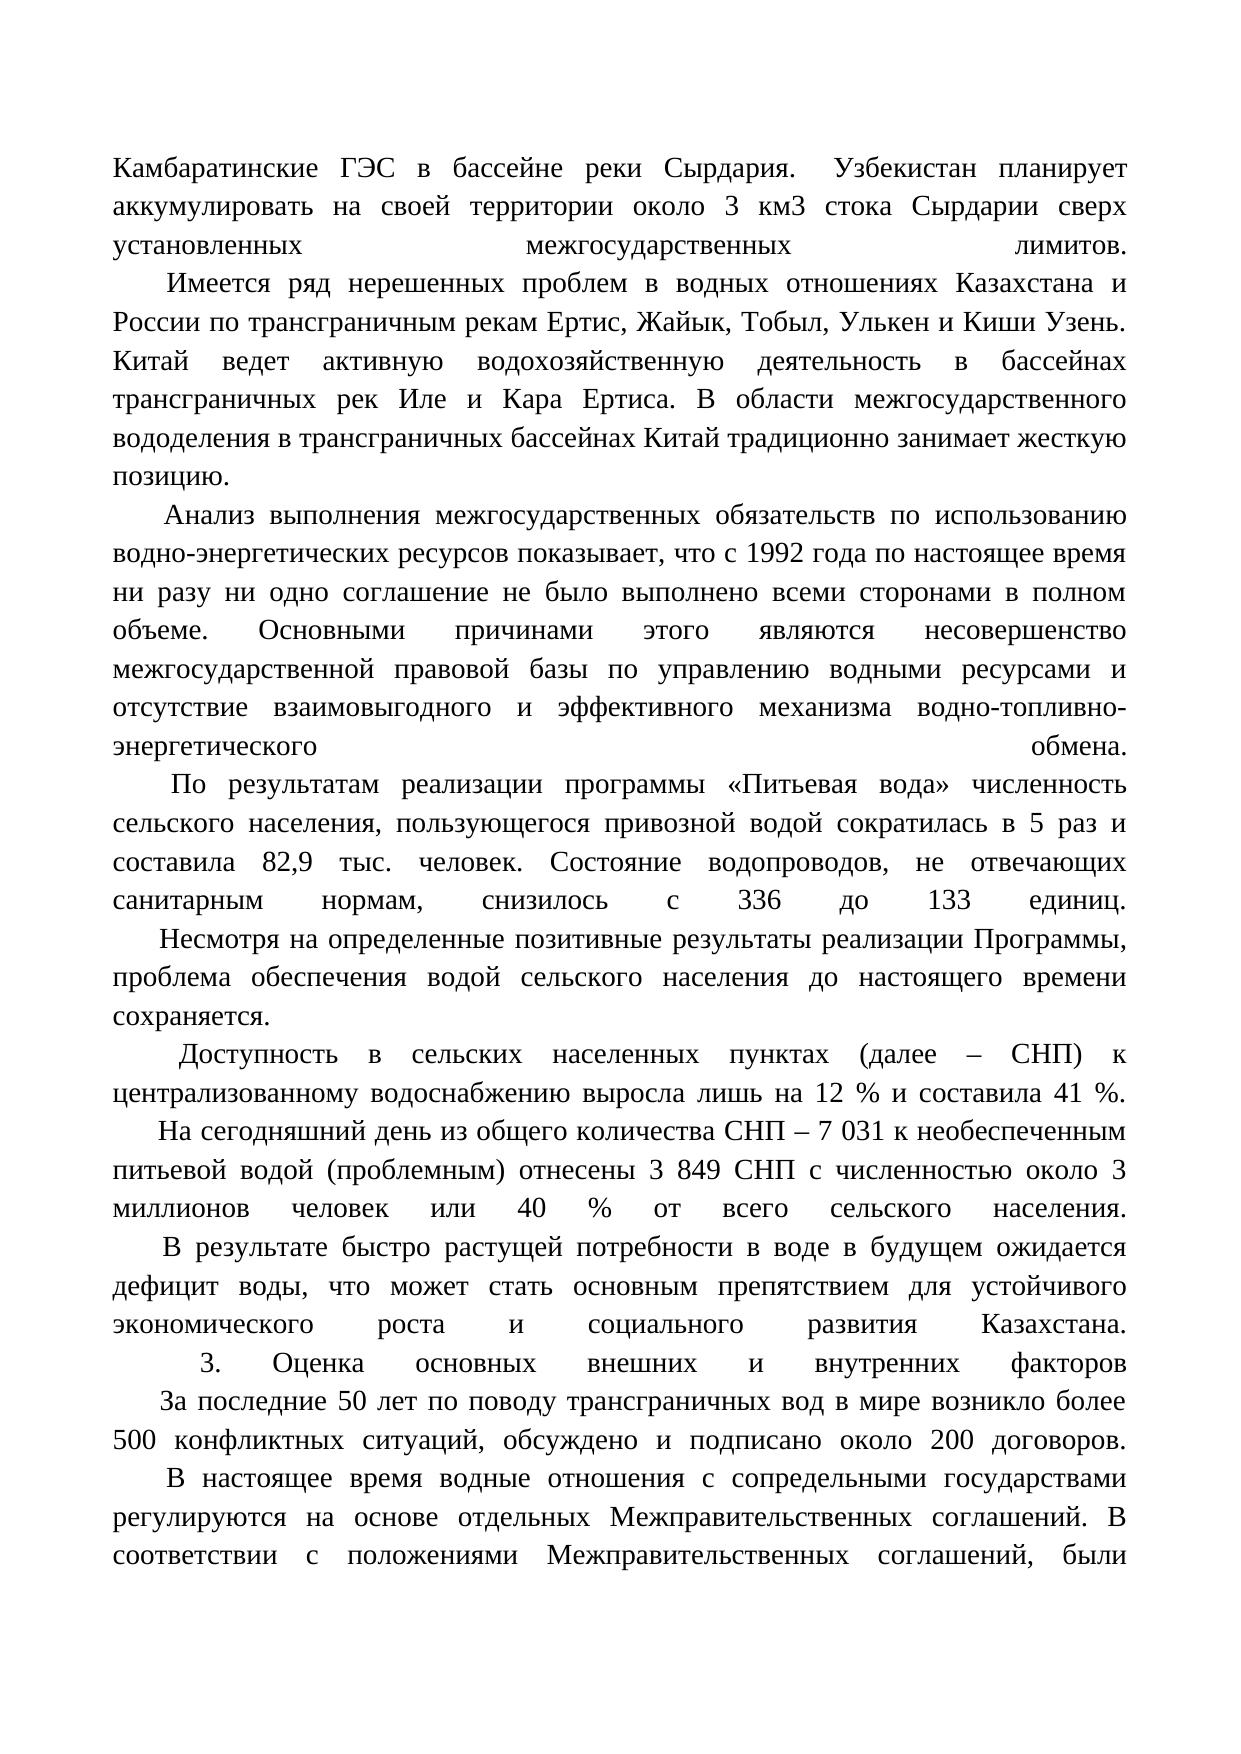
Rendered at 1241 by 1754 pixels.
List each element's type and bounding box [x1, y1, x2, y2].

text [112, 150, 1128, 1571]
